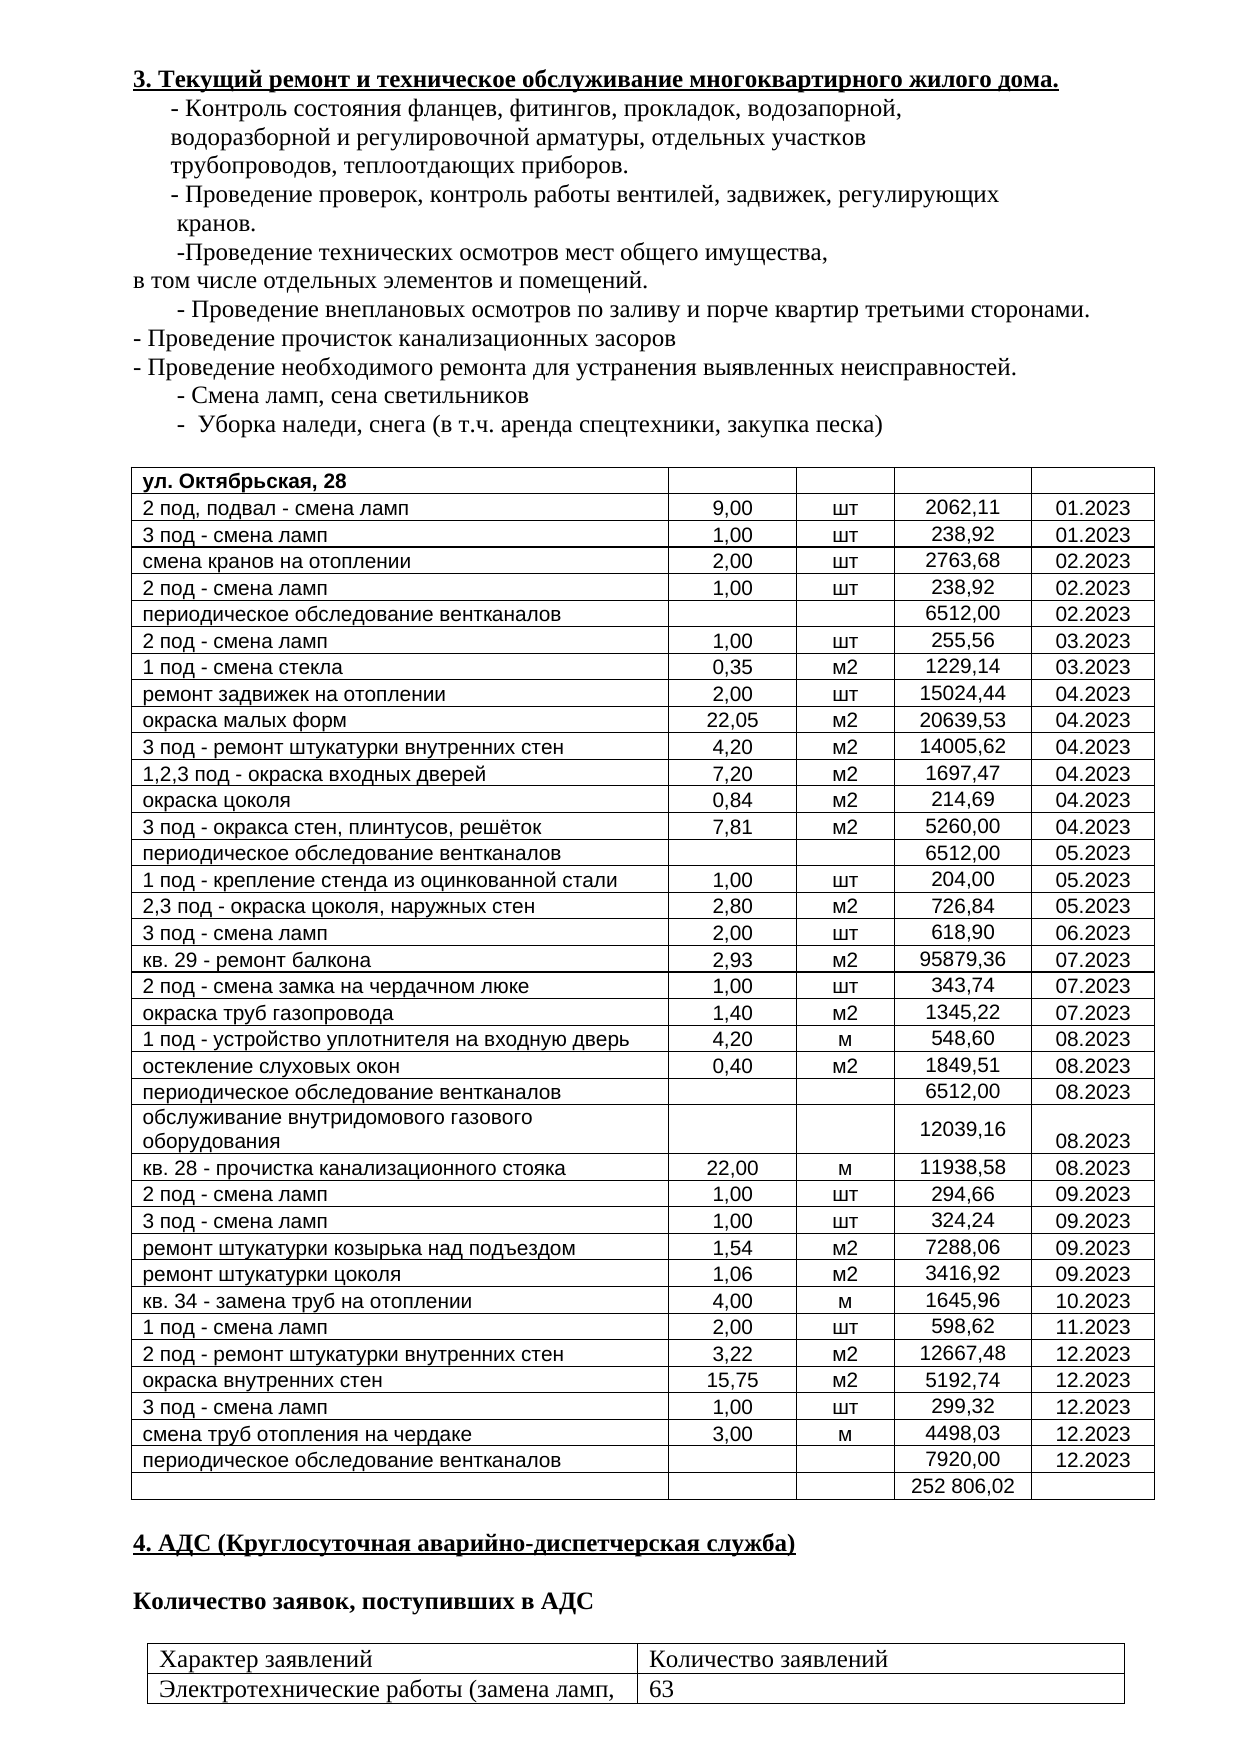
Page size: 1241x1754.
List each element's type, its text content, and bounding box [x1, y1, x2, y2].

table_cell смена труб отопления на чердаке [132, 1420, 668, 1445]
table_cell 2062,11 [895, 494, 1031, 520]
table_cell 2763,68 [895, 548, 1031, 573]
table_header ул. Октябрьская, 28 [132, 468, 668, 493]
table_cell 2,80 [669, 893, 796, 918]
text 3. Текущий ремонт и техническое обслуживание многоквартирного жилого дома. [133, 64, 1137, 93]
table_header [669, 468, 796, 493]
table_cell 2 под - смена замка на чердачном люке [132, 973, 668, 998]
table_cell 5260,00 [895, 813, 1031, 838]
table_cell м [797, 1026, 894, 1051]
table_cell 1645,96 [895, 1287, 1031, 1312]
table_cell 1 под - устройство уплотнителя на входную дверь [132, 1026, 668, 1051]
table_cell м2 [797, 893, 894, 918]
table_cell ремонт задвижек на отоплении [132, 680, 668, 706]
table_cell 3 под - смена ламп [132, 919, 668, 945]
table_cell 95879,36 [895, 946, 1031, 971]
table_cell 22,00 [669, 1154, 796, 1180]
table_cell 1,00 [669, 973, 796, 998]
table_cell кв. 29 - ремонт балкона [132, 946, 668, 971]
text в том числе отдельных элементов и помещений. [133, 265, 1137, 294]
table_cell 2,3 под - окраска цоколя, наружных стен [132, 893, 668, 918]
table_cell м [797, 1420, 894, 1445]
table_cell 1229,14 [895, 654, 1031, 679]
table_cell 2 под, подвал - смена ламп [132, 494, 668, 520]
table_cell 2,00 [669, 1314, 796, 1339]
table_cell 1,00 [669, 521, 796, 546]
table_cell 7920,00 [895, 1446, 1031, 1472]
table_cell [132, 1473, 668, 1498]
table_cell 255,56 [895, 627, 1031, 653]
table_cell [669, 601, 796, 626]
table_cell 1,40 [669, 999, 796, 1024]
table_cell 15,75 [669, 1367, 796, 1392]
table_cell шт [797, 627, 894, 653]
table_cell 6512,00 [895, 1079, 1031, 1104]
table_cell 1,00 [669, 1207, 796, 1233]
table_cell шт [797, 548, 894, 573]
table_cell 2 под - смена ламп [132, 574, 668, 599]
table_cell смена кранов на отоплении [132, 548, 668, 573]
table_header Характер заявлений [148, 1644, 637, 1673]
table_cell шт [797, 521, 894, 546]
table_cell 11938,58 [895, 1154, 1031, 1180]
table_cell периодическое обследование вентканалов [132, 601, 668, 626]
table_header [797, 468, 894, 493]
table_cell м2 [797, 813, 894, 838]
table_cell 22,05 [669, 707, 796, 732]
table_cell 12039,16 [895, 1105, 1031, 1153]
table_cell м2 [797, 733, 894, 759]
table_cell 0,84 [669, 786, 796, 812]
table_cell шт [797, 866, 894, 892]
table_cell 1,06 [669, 1260, 796, 1286]
table_cell 02.2023 [1032, 574, 1154, 599]
table_cell м2 [797, 1340, 894, 1366]
table_cell [797, 1446, 894, 1472]
table_cell 9,00 [669, 494, 796, 520]
table_cell 15024,44 [895, 680, 1031, 706]
table_cell [797, 1473, 894, 1498]
table_cell 1,00 [669, 627, 796, 653]
table_cell 08.2023 [1032, 1052, 1154, 1078]
table_cell 238,92 [895, 574, 1031, 599]
table_cell 2,00 [669, 919, 796, 945]
table_cell 4,20 [669, 733, 796, 759]
table_cell м2 [797, 1367, 894, 1392]
table_cell обслуживание внутридомового газового оборудования [132, 1105, 668, 1153]
table_cell 12.2023 [1032, 1340, 1154, 1366]
table_cell шт [797, 1393, 894, 1419]
table_header [895, 468, 1031, 493]
table_cell 3 под - смена ламп [132, 1393, 668, 1419]
table_cell 252 806,02 [895, 1473, 1031, 1498]
table_cell 4,20 [669, 1026, 796, 1051]
table_cell шт [797, 973, 894, 998]
text - Смена ламп, сена светильников [133, 380, 1137, 409]
table_header [1032, 468, 1154, 493]
table_cell остекление слуховых окон [132, 1052, 668, 1078]
table_cell м2 [797, 707, 894, 732]
table_cell шт [797, 680, 894, 706]
table_cell 1,2,3 под - окраска входных дверей [132, 760, 668, 785]
table_cell 20639,53 [895, 707, 1031, 732]
table_cell 06.2023 [1032, 919, 1154, 945]
table_cell 618,90 [895, 919, 1031, 945]
table_cell 05.2023 [1032, 893, 1154, 918]
table_cell 04.2023 [1032, 813, 1154, 838]
table_cell 4,00 [669, 1287, 796, 1312]
table_cell [797, 1079, 894, 1104]
table_cell шт [797, 574, 894, 599]
text кранов. [133, 208, 1137, 237]
table_cell 1345,22 [895, 999, 1031, 1024]
table_cell 7,20 [669, 760, 796, 785]
text - Проведение необходимого ремонта для устранения выявленных неисправностей. [133, 352, 1137, 380]
table_cell 1,00 [669, 1393, 796, 1419]
table_cell 12667,48 [895, 1340, 1031, 1366]
table_cell 214,69 [895, 786, 1031, 812]
text - Контроль состояния фланцев, фитингов, прокладок, водозапорной, [133, 93, 1137, 122]
table_cell 7288,06 [895, 1234, 1031, 1259]
text 4. АДС (Круглосуточная аварийно-диспетчерская служба) [133, 1528, 1137, 1557]
table_cell 3,22 [669, 1340, 796, 1366]
table_cell 01.2023 [1032, 494, 1154, 520]
table_cell 04.2023 [1032, 733, 1154, 759]
table_cell 238,92 [895, 521, 1031, 546]
table_cell 2,00 [669, 680, 796, 706]
table_cell окраска внутренних стен [132, 1367, 668, 1392]
table_cell 07.2023 [1032, 973, 1154, 998]
table_cell 598,62 [895, 1314, 1031, 1339]
table_cell м2 [797, 1052, 894, 1078]
table_cell м [797, 1287, 894, 1312]
table_cell 3416,92 [895, 1260, 1031, 1286]
table_cell 2,93 [669, 946, 796, 971]
table_cell 294,66 [895, 1181, 1031, 1206]
table_cell 04.2023 [1032, 707, 1154, 732]
table_cell м2 [797, 1234, 894, 1259]
table_cell 11.2023 [1032, 1314, 1154, 1339]
table_cell 08.2023 [1032, 1026, 1154, 1051]
table_cell 08.2023 [1032, 1154, 1154, 1180]
table_cell шт [797, 1207, 894, 1233]
table_cell 2 под - ремонт штукатурки внутренних стен [132, 1340, 668, 1366]
table_cell 09.2023 [1032, 1234, 1154, 1259]
table_cell [669, 1105, 796, 1153]
text -Проведение технических осмотров мест общего имущества, [133, 237, 1137, 265]
table_cell шт [797, 919, 894, 945]
table_cell 204,00 [895, 866, 1031, 892]
text - Проведение прочисток канализационных засоров [133, 323, 1137, 352]
table_cell м2 [797, 999, 894, 1024]
table_cell 14005,62 [895, 733, 1031, 759]
table_cell ремонт штукатурки цоколя [132, 1260, 668, 1286]
table_cell 1 под - крепление стенда из оцинкованной стали [132, 866, 668, 892]
table_cell м2 [797, 760, 894, 785]
table_cell 01.2023 [1032, 521, 1154, 546]
table_cell шт [797, 1181, 894, 1206]
table_cell м2 [797, 654, 894, 679]
text - Проведение проверок, контроль работы вентилей, задвижек, регулирующих [133, 179, 1137, 208]
table_cell 2 под - смена ламп [132, 1181, 668, 1206]
table_cell периодическое обследование вентканалов [132, 840, 668, 865]
table_cell 05.2023 [1032, 840, 1154, 865]
table_cell 08.2023 [1032, 1105, 1154, 1153]
table_cell [669, 1473, 796, 1498]
table_cell 08.2023 [1032, 1079, 1154, 1104]
table_cell шт [797, 1314, 894, 1339]
table_cell 63 [638, 1674, 1124, 1703]
text Количество заявок, поступивших в АДС [133, 1586, 1137, 1614]
table_cell 07.2023 [1032, 999, 1154, 1024]
table_cell 3 под - окракса стен, плинтусов, решёток [132, 813, 668, 838]
table_cell 1,54 [669, 1234, 796, 1259]
table_cell 12.2023 [1032, 1420, 1154, 1445]
table_cell окраска цоколя [132, 786, 668, 812]
table_cell 4498,03 [895, 1420, 1031, 1445]
text трубопроводов, теплоотдающих приборов. [133, 150, 1137, 179]
text - Уборка наледи, снега (в т.ч. аренда спецтехники, закупка песка) [133, 409, 1137, 438]
table_cell 05.2023 [1032, 866, 1154, 892]
table_cell 1,00 [669, 1181, 796, 1206]
table_cell 3 под - ремонт штукатурки внутренних стен [132, 733, 668, 759]
table_cell окраска малых форм [132, 707, 668, 732]
table_cell 10.2023 [1032, 1287, 1154, 1312]
table_cell 02.2023 [1032, 548, 1154, 573]
table_cell м2 [797, 1260, 894, 1286]
table_cell 1,00 [669, 866, 796, 892]
table_cell 3 под - смена ламп [132, 1207, 668, 1233]
table_cell шт [797, 494, 894, 520]
table_cell м [797, 1154, 894, 1180]
table_cell 04.2023 [1032, 760, 1154, 785]
table_cell 1697,47 [895, 760, 1031, 785]
table_cell 09.2023 [1032, 1181, 1154, 1206]
table_cell 09.2023 [1032, 1260, 1154, 1286]
table_cell 04.2023 [1032, 786, 1154, 812]
table_cell 548,60 [895, 1026, 1031, 1051]
table_cell 1 под - смена ламп [132, 1314, 668, 1339]
table_cell кв. 34 - замена труб на отоплении [132, 1287, 668, 1312]
text водоразборной и регулировочной арматуры, отдельных участков [133, 122, 1137, 150]
table_cell 12.2023 [1032, 1446, 1154, 1472]
table_cell 299,32 [895, 1393, 1031, 1419]
table_cell [669, 1079, 796, 1104]
table_header Количество заявлений [638, 1644, 1124, 1673]
table_cell 2 под - смена ламп [132, 627, 668, 653]
table_cell 343,74 [895, 973, 1031, 998]
table_cell периодическое обследование вентканалов [132, 1079, 668, 1104]
table_cell 03.2023 [1032, 627, 1154, 653]
table_cell 0,40 [669, 1052, 796, 1078]
table_cell 02.2023 [1032, 601, 1154, 626]
table_cell 04.2023 [1032, 680, 1154, 706]
table_cell 1 под - смена стекла [132, 654, 668, 679]
table_cell 0,35 [669, 654, 796, 679]
table_cell 7,81 [669, 813, 796, 838]
text - Проведение внеплановых осмотров по заливу и порче квартир третьими сторонами. [133, 294, 1137, 323]
table_cell 12.2023 [1032, 1393, 1154, 1419]
table_cell 6512,00 [895, 840, 1031, 865]
table_cell [797, 1105, 894, 1153]
table_cell ремонт штукатурки козырька над подъездом [132, 1234, 668, 1259]
table_cell [669, 1446, 796, 1472]
table_cell м2 [797, 786, 894, 812]
table_cell [1032, 1473, 1154, 1498]
table_cell 324,24 [895, 1207, 1031, 1233]
table_cell 03.2023 [1032, 654, 1154, 679]
table_cell периодическое обследование вентканалов [132, 1446, 668, 1472]
table_cell м2 [797, 946, 894, 971]
table_cell [797, 840, 894, 865]
table_cell 07.2023 [1032, 946, 1154, 971]
table_cell 726,84 [895, 893, 1031, 918]
table_cell окраска труб газопровода [132, 999, 668, 1024]
table_cell 1849,51 [895, 1052, 1031, 1078]
table_cell 1,00 [669, 574, 796, 599]
table_cell 3,00 [669, 1420, 796, 1445]
table_cell 3 под - смена ламп [132, 521, 668, 546]
table_cell 6512,00 [895, 601, 1031, 626]
table_cell кв. 28 - прочистка канализационного стояка [132, 1154, 668, 1180]
table_cell 12.2023 [1032, 1367, 1154, 1392]
table_cell [669, 840, 796, 865]
table_cell 5192,74 [895, 1367, 1031, 1392]
table_cell 2,00 [669, 548, 796, 573]
table_cell 09.2023 [1032, 1207, 1154, 1233]
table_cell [148, 1674, 637, 1703]
table_cell [797, 601, 894, 626]
